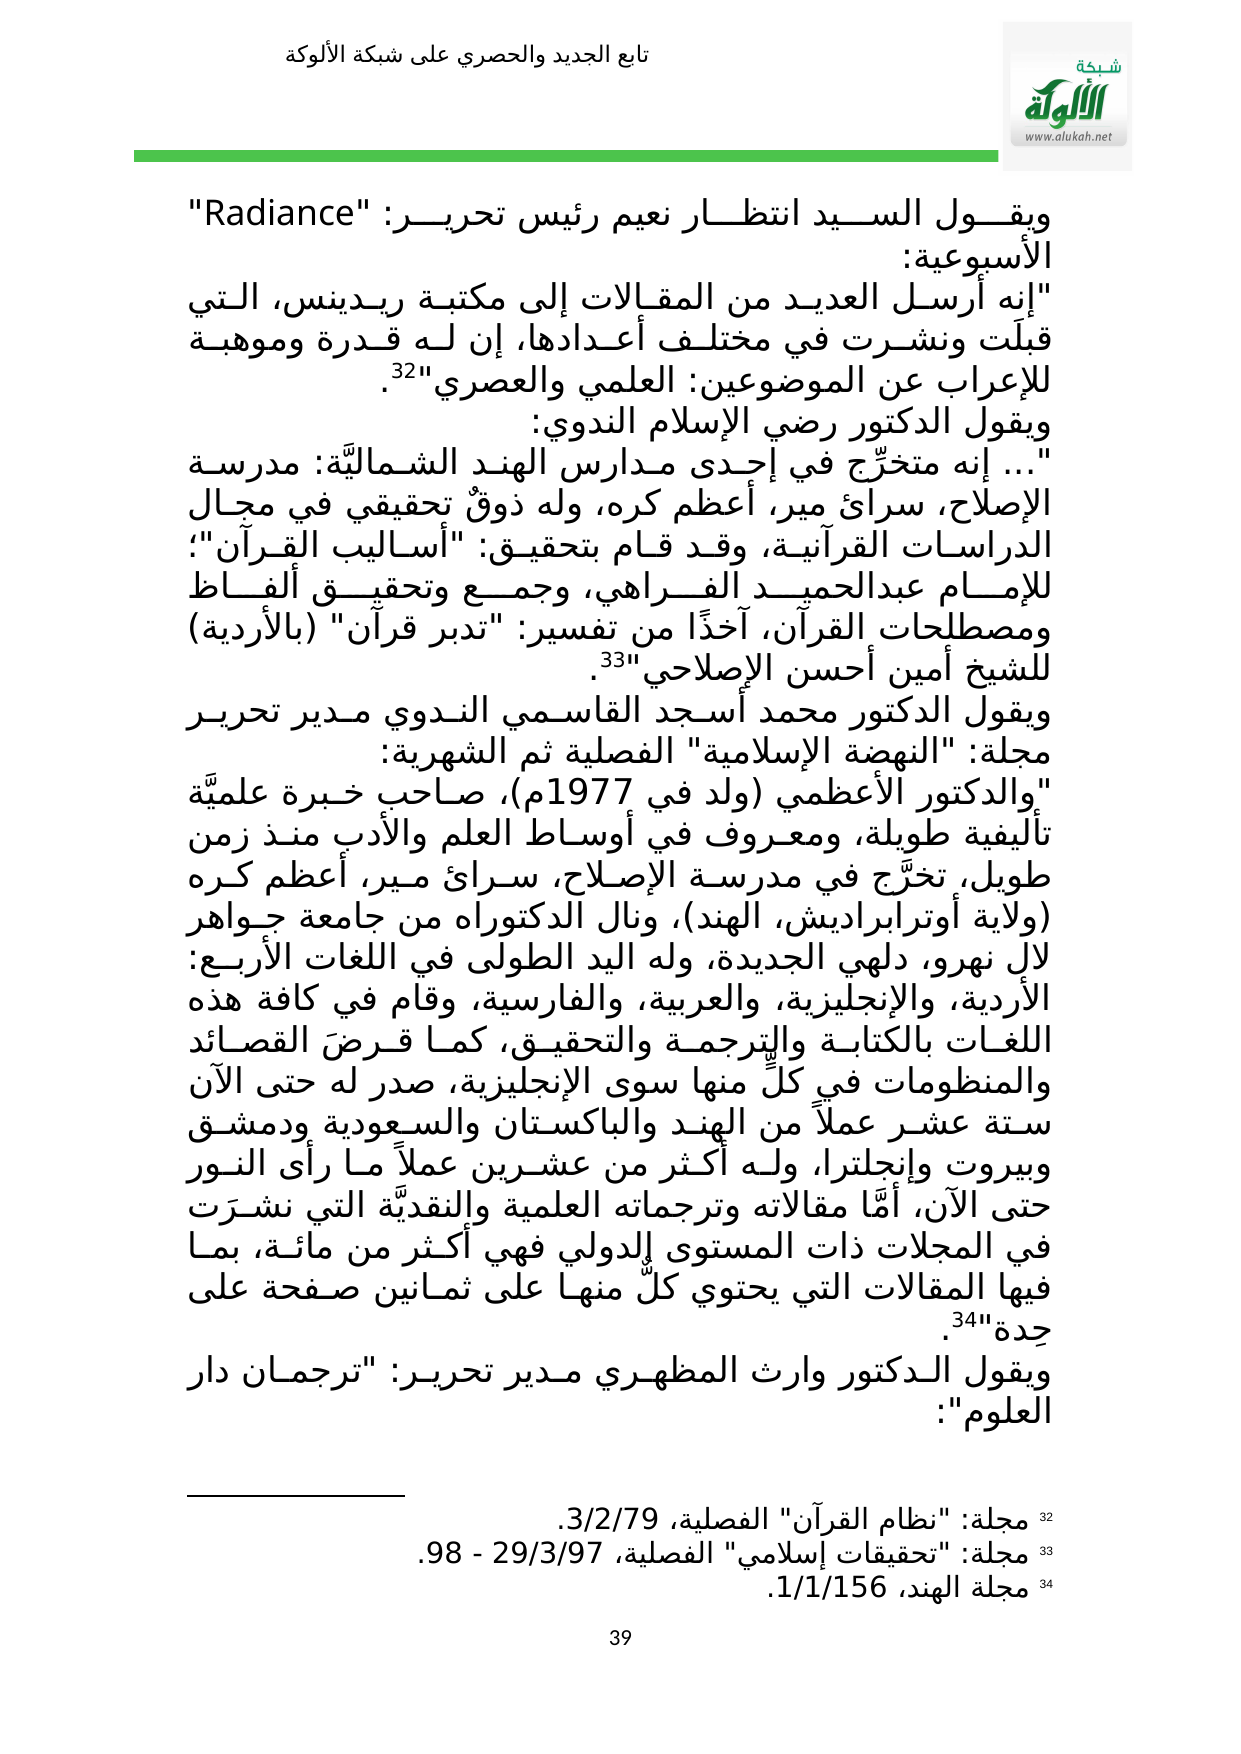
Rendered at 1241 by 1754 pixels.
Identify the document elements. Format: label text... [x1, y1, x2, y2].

text "والدكتور الأعظمي (ولد في 1977م)، صاحب خبرة علميَّة تأليفية طويلة، ومعروف في أوساط العلم والأدب منذ زمن طويل، تخرَّج في مدرسة الإصلاح، سرائ مير، أعظم كره (ولاية أوترابراديش، الهند)، ونال الدكتوراه من جامعة جواهر لال نهرو، دلهي الجديدة، وله اليد الطولى في اللغات الأربع: الأردية، والإنجليزية، والعربية، والفارسية، وقام في كافة هذه اللغات بالكتابة والترجمة والتحقيق، كما قرضَ القصائد والمنظومات في كلٍّ منها سوى الإنجليزية، صدر له حتى الآن ستة عشر عملاً من الهند والباكستان والسعودية ودمشق وبيروت وإنجلترا، وله أكثر من عشرين عملاً ما رأى النور حتى الآن، أمَّا مقالاته وترجماته العلمية والنقديَّة التي نشرَت في المجلات ذات المستوى الدولي فهي أكثر من مائة، بما فيها المقالات التي يحتوي كلٌّ منها على ثمانين صفحة على حِدة". [187, 772, 1053, 1349]
text ويقول السيد انتظار نعيم رئيس تحرير: "Radiance" الأسبوعية: [187, 187, 1053, 277]
text ويقول الدكتور محمد أسجد القاسمي الندوي مدير تحرير مجلة: "النهضة الإسلامية" الفصلية ثم الشهرية: [187, 689, 1053, 772]
text "إنه أرسل العديد من المقالات إلى مكتبة ريدينس، التي قبلَت ونشرت في مختلف أعدادها، إن له قدرة وموهبة للإعراب عن الموضوعين: العلمي والعصري". [187, 277, 1053, 400]
text "... إنه متخرِّج في إحدى مدارس الهند الشماليَّة: مدرسة الإصلاح، سرائ مير، أعظم كره، وله ذوقٌ تحقيقي في مجال الدراسات القرآنية، وقد قام بتحقيق: "أساليب القرآن"؛ للإمام عبدالحميد الفراهي، وجمع وتحقيق ألفاظ ومصطلحات القرآن، آخذًا من تفسير: "تدبر قرآن" (بالأردية) للشيخ أمين أحسن الإصلاحي". [187, 442, 1053, 689]
text ويقول الدكتور رضي الإسلام الندوي: [187, 400, 1053, 442]
text ويقول الدكتور وارث المظهري مدير تحرير: "ترجمان دار العلوم": [187, 1349, 1053, 1432]
